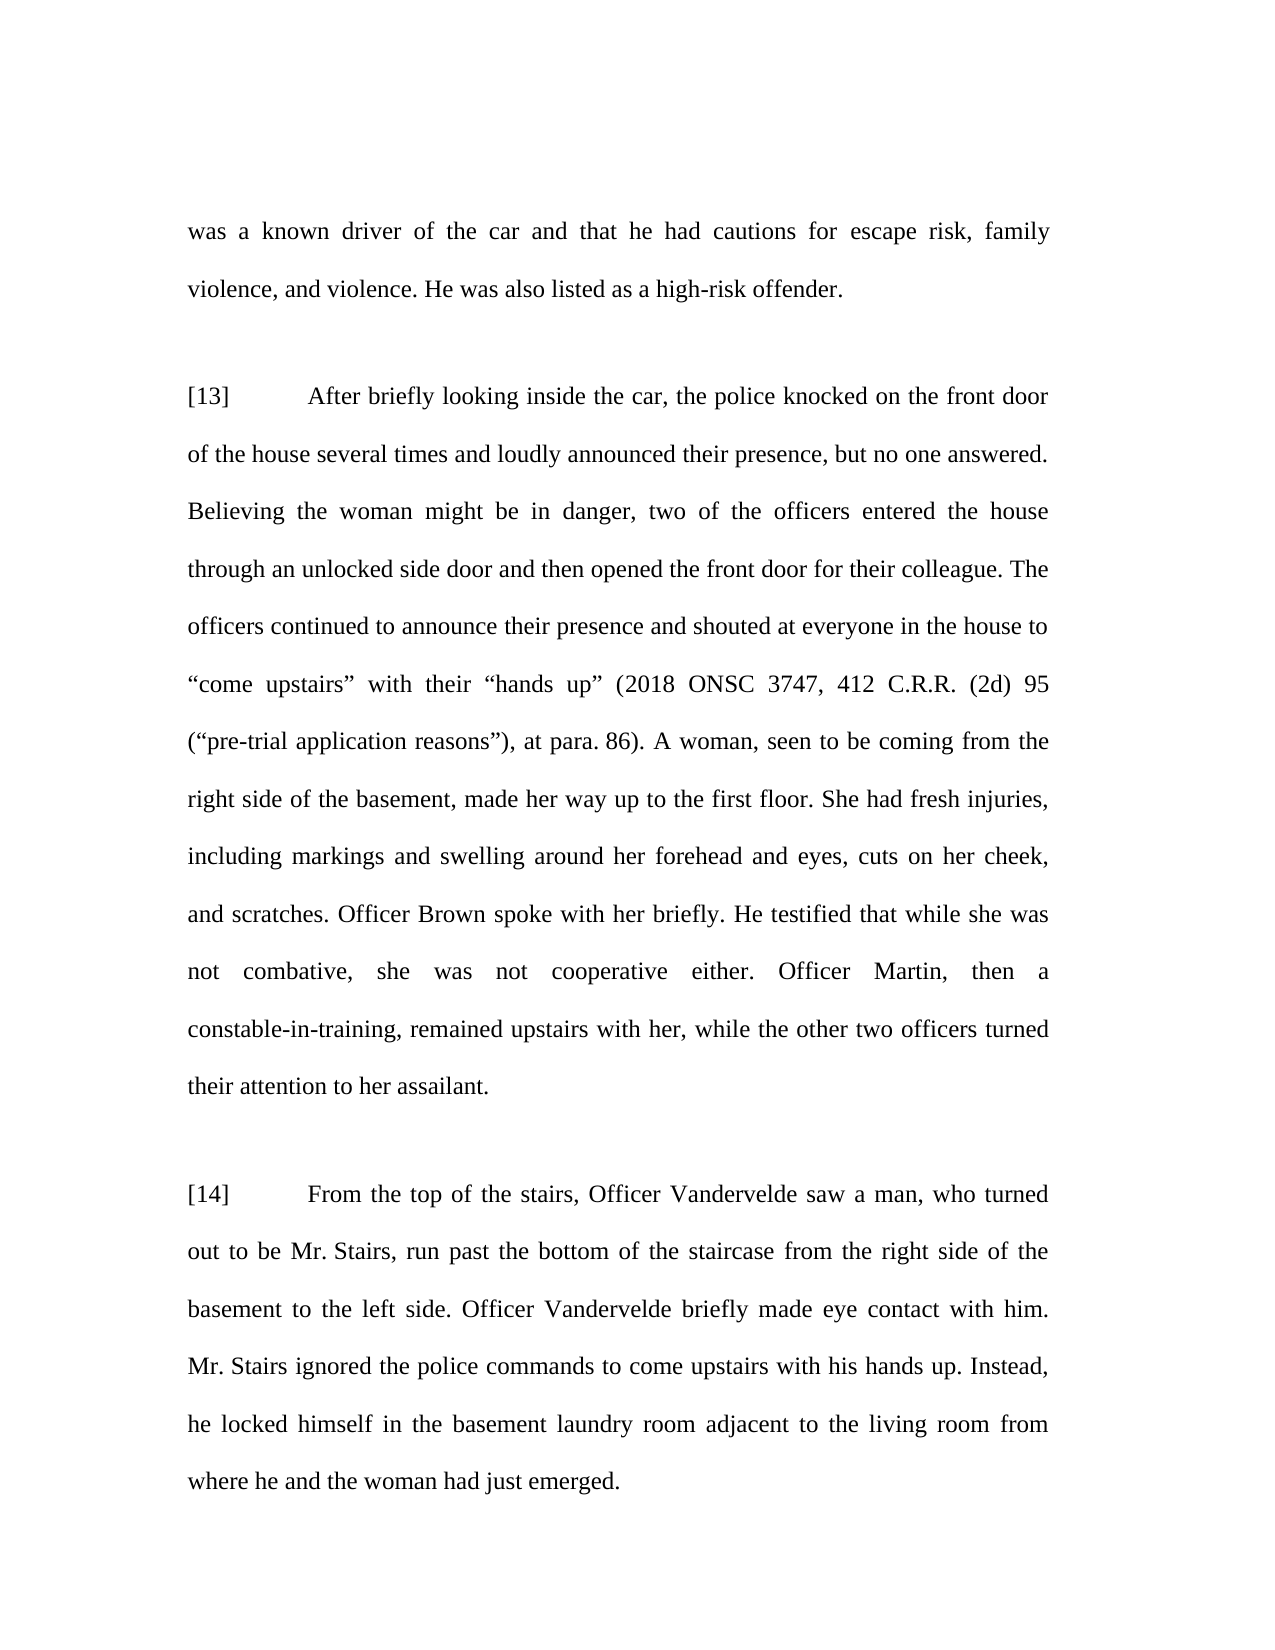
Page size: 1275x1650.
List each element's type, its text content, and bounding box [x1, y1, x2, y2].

text After briefly looking inside the car, the police knocked on the front door of the house several times and loudly announced their presence, but no one answered. Believing the woman might be in danger, two of the officers entered the house through an unlocked side door and then opened the front door for their colleague. The officers continued to announce their presence and shouted at everyone in the house to “come upstairs” with their “hands up” (2018 ONSC 3747, 412 C.R.R. (2d) 95 (“pre-trial application reasons”), at para. 86). A woman, seen to be coming from the right side of the basement, made her way up to the first floor. She had fresh injuries, including markings and swelling around her forehead and eyes, cuts on her cheek, and scratches. Officer Brown spoke with her briefly. He testified that while she was not combative, she was not cooperative either. Officer Martin, then a constable-in-training, remained upstairs with her, while the other two officers turned their attention to her assailant. [187, 381, 1050, 1100]
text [187, 216, 1050, 303]
text From the top of the stairs, Officer Vandervelde saw a man, who turned out to be Mr. Stairs, run past the bottom of the staircase from the right side of the basement to the left side. Officer Vandervelde briefly made eye contact with him. Mr. Stairs ignored the police commands to come upstairs with his hands up. Instead, he locked himself in the basement laundry room adjacent to the living room from where he and the woman had just emerged. [187, 1179, 1050, 1495]
